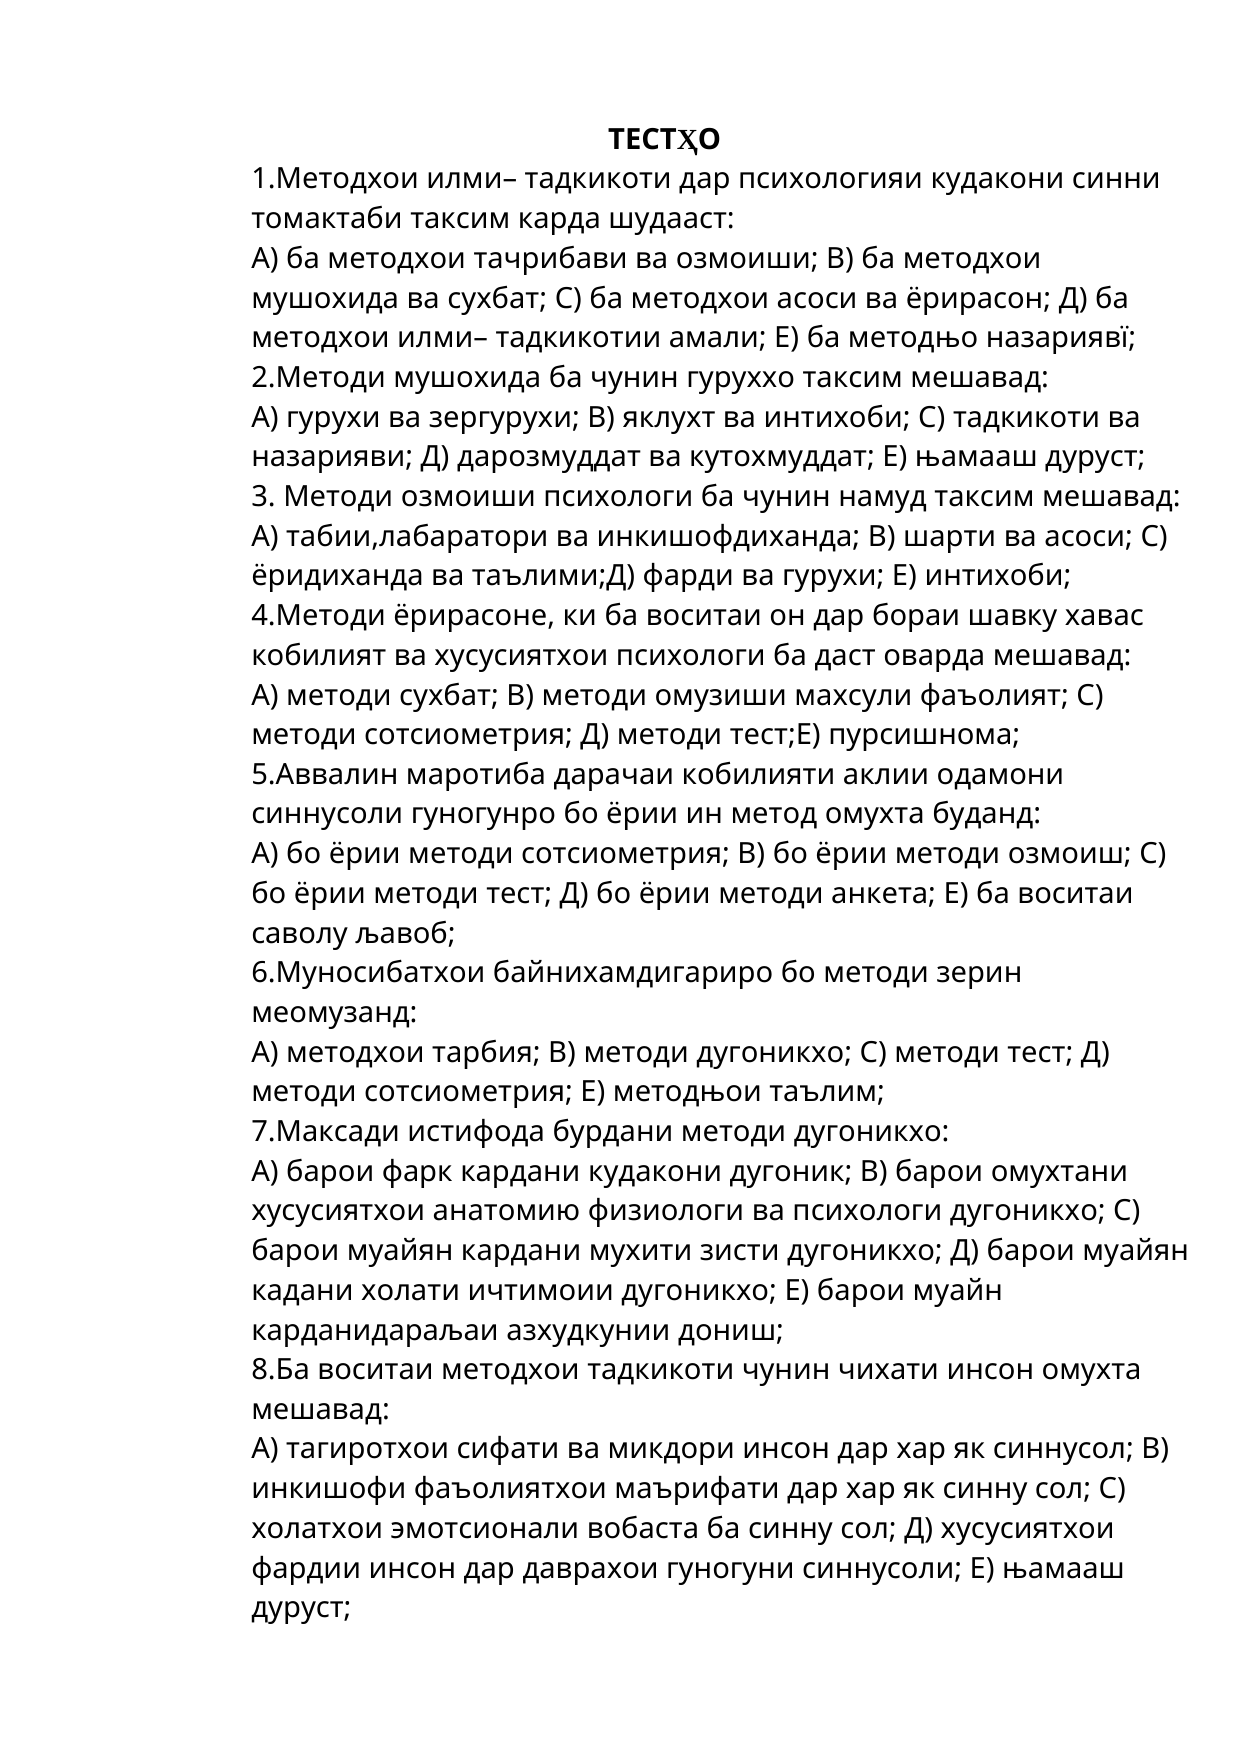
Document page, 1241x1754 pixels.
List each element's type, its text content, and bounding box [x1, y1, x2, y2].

text А) тагиротхои сифати ва микдори инсон дар хар як синнусол; В) инкишофи фаъолиятхои маърифати дар хар як синну сол; С) холатхои эмотсионали вобаста ба синну сол; Д) хусусиятхои фардии инсон дар даврахои гуногуни синнусоли; Е) њамааш дуруст; [251, 1428, 1196, 1626]
text 2.Методи мушохида ба чунин гуруххо таксим мешавад: [251, 356, 1196, 396]
text А) бо ёрии методи сотсиометрия; В) бо ёрии методи озмоиш; С) бо ёрии методи тест; Д) бо ёрии методи анкета; Е) ба воситаи саволу љавоб; [251, 832, 1196, 952]
text ТЕСТҲО [177, 118, 1152, 158]
text 3. Методи озмоиши психологи ба чунин намуд таксим мешавад: [251, 475, 1196, 515]
text 6.Муносибатхои байнихамдигариро бо методи зерин меомузанд: [251, 952, 1196, 1031]
text 4.Методи ёрирасоне, ки ба воситаи он дар бораи шавку хавас кобилият ва хусусиятхои психологи ба даст оварда мешавад: [251, 594, 1196, 674]
text 7.Максади истифода бурдани методи дугоникхо: [251, 1110, 1196, 1150]
text А) гурухи ва зергурухи; В) яклухт ва интихоби; С) тадкикоти ва назарияви; Д) дарозмуддат ва кутохмуддат; Е) њамааш дуруст; [251, 396, 1196, 475]
text А) методи сухбат; В) методи омузиши махсули фаъолият; С) методи сотсиометрия; Д) методи тест;Е) пурсишнома; [251, 674, 1196, 753]
text А) методхои тарбия; В) методи дугоникхо; С) методи тест; Д) методи сотсиометрия; Е) методњои таълим; [251, 1031, 1196, 1110]
text 8.Ба воситаи методхои тадкикоти чунин чихати инсон омухта мешавад: [251, 1348, 1196, 1428]
text 5.Аввалин маротиба дарачаи кобилияти аклии одамони синнусоли гуногунро бо ёрии ин метод омухта буданд: [251, 753, 1196, 832]
text 1.Методхои илми– тадкикоти дар психологияи кудакони синни томактаби таксим карда шудааст: [251, 158, 1196, 237]
text А) барои фарк кардани кудакони дугоник; В) барои омухтани хусусиятхои анатомию физиологи ва психологи дугоникхо; С) барои муайян кардани мухити зисти дугоникхо; Д) барои муайян кадани холати ичтимоии дугоникхо; Е) барои муайн карданидараљаи азхудкунии дониш; [251, 1150, 1196, 1348]
text А) табии,лабаратори ва инкишофдиханда; В) шарти ва асоси; С) ёридиханда ва таълими;Д) фарди ва гурухи; Е) интихоби; [251, 515, 1196, 594]
text А) ба методхои тачрибави ва озмоиши; В) ба методхои мушохида ва сухбат; С) ба методхои асоси ва ёрирасон; Д) ба методхои илми– тадкикотии амали; Е) ба методњо назариявї; [251, 237, 1196, 356]
